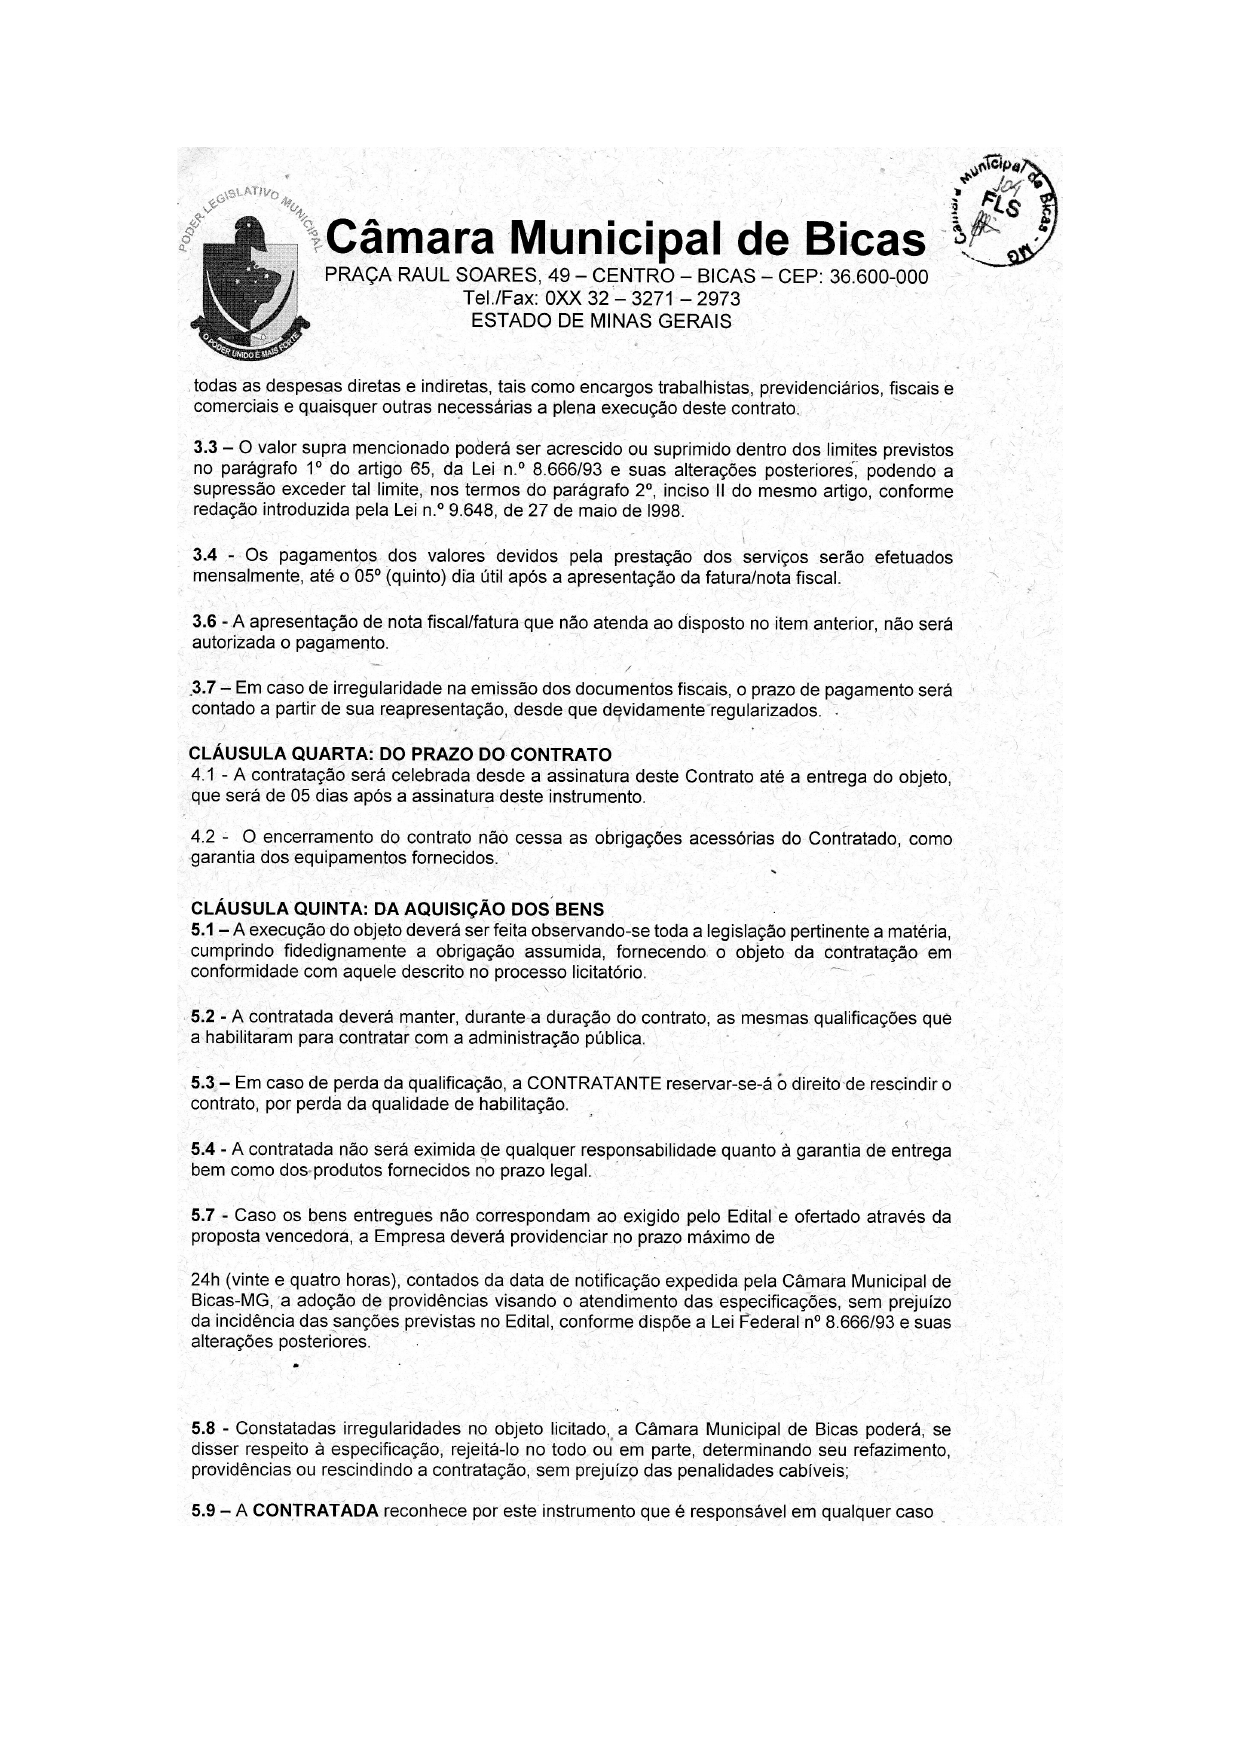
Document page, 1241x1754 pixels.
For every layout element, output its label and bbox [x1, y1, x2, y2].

picture [177, 147, 1063, 1526]
